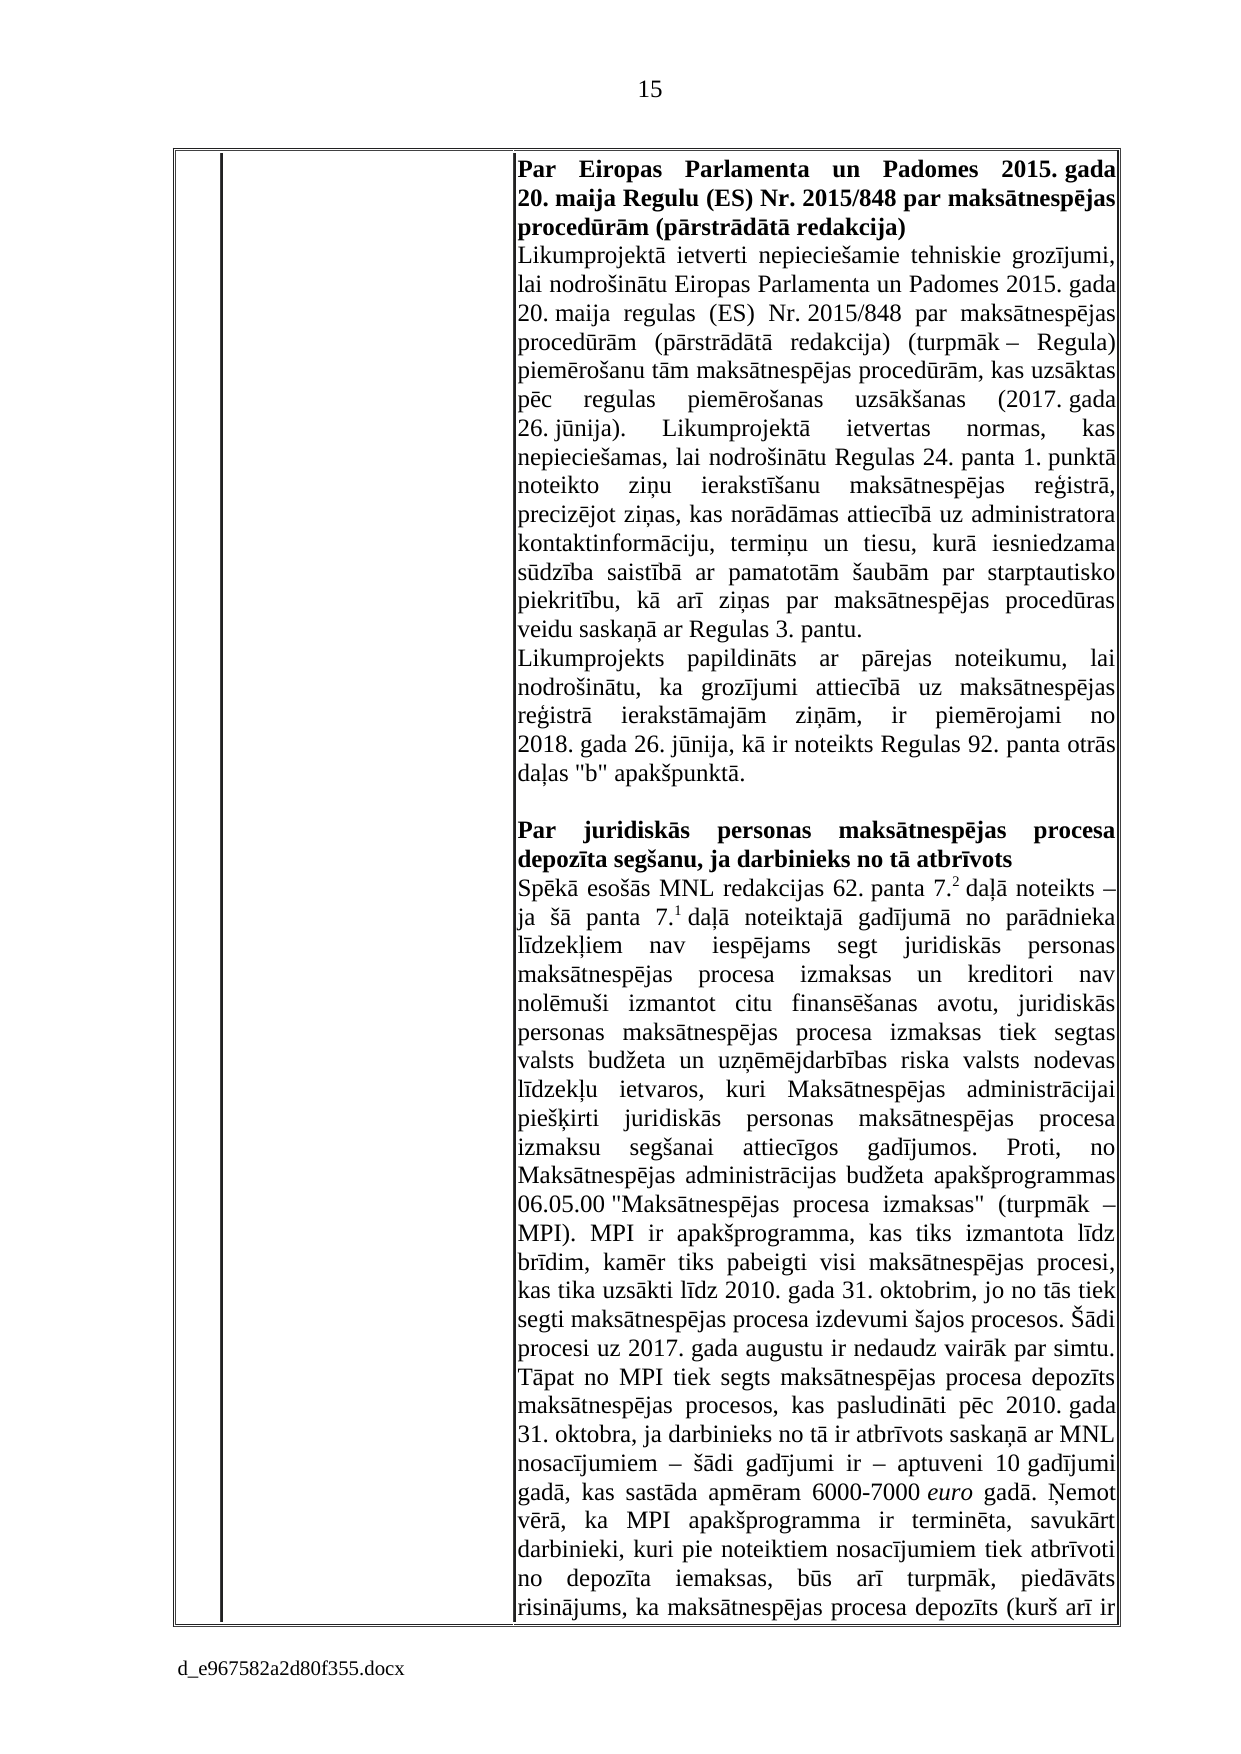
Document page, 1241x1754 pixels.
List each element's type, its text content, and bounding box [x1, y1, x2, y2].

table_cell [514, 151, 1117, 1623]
table_cell 2. [176, 151, 221, 1623]
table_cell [221, 149, 514, 1623]
